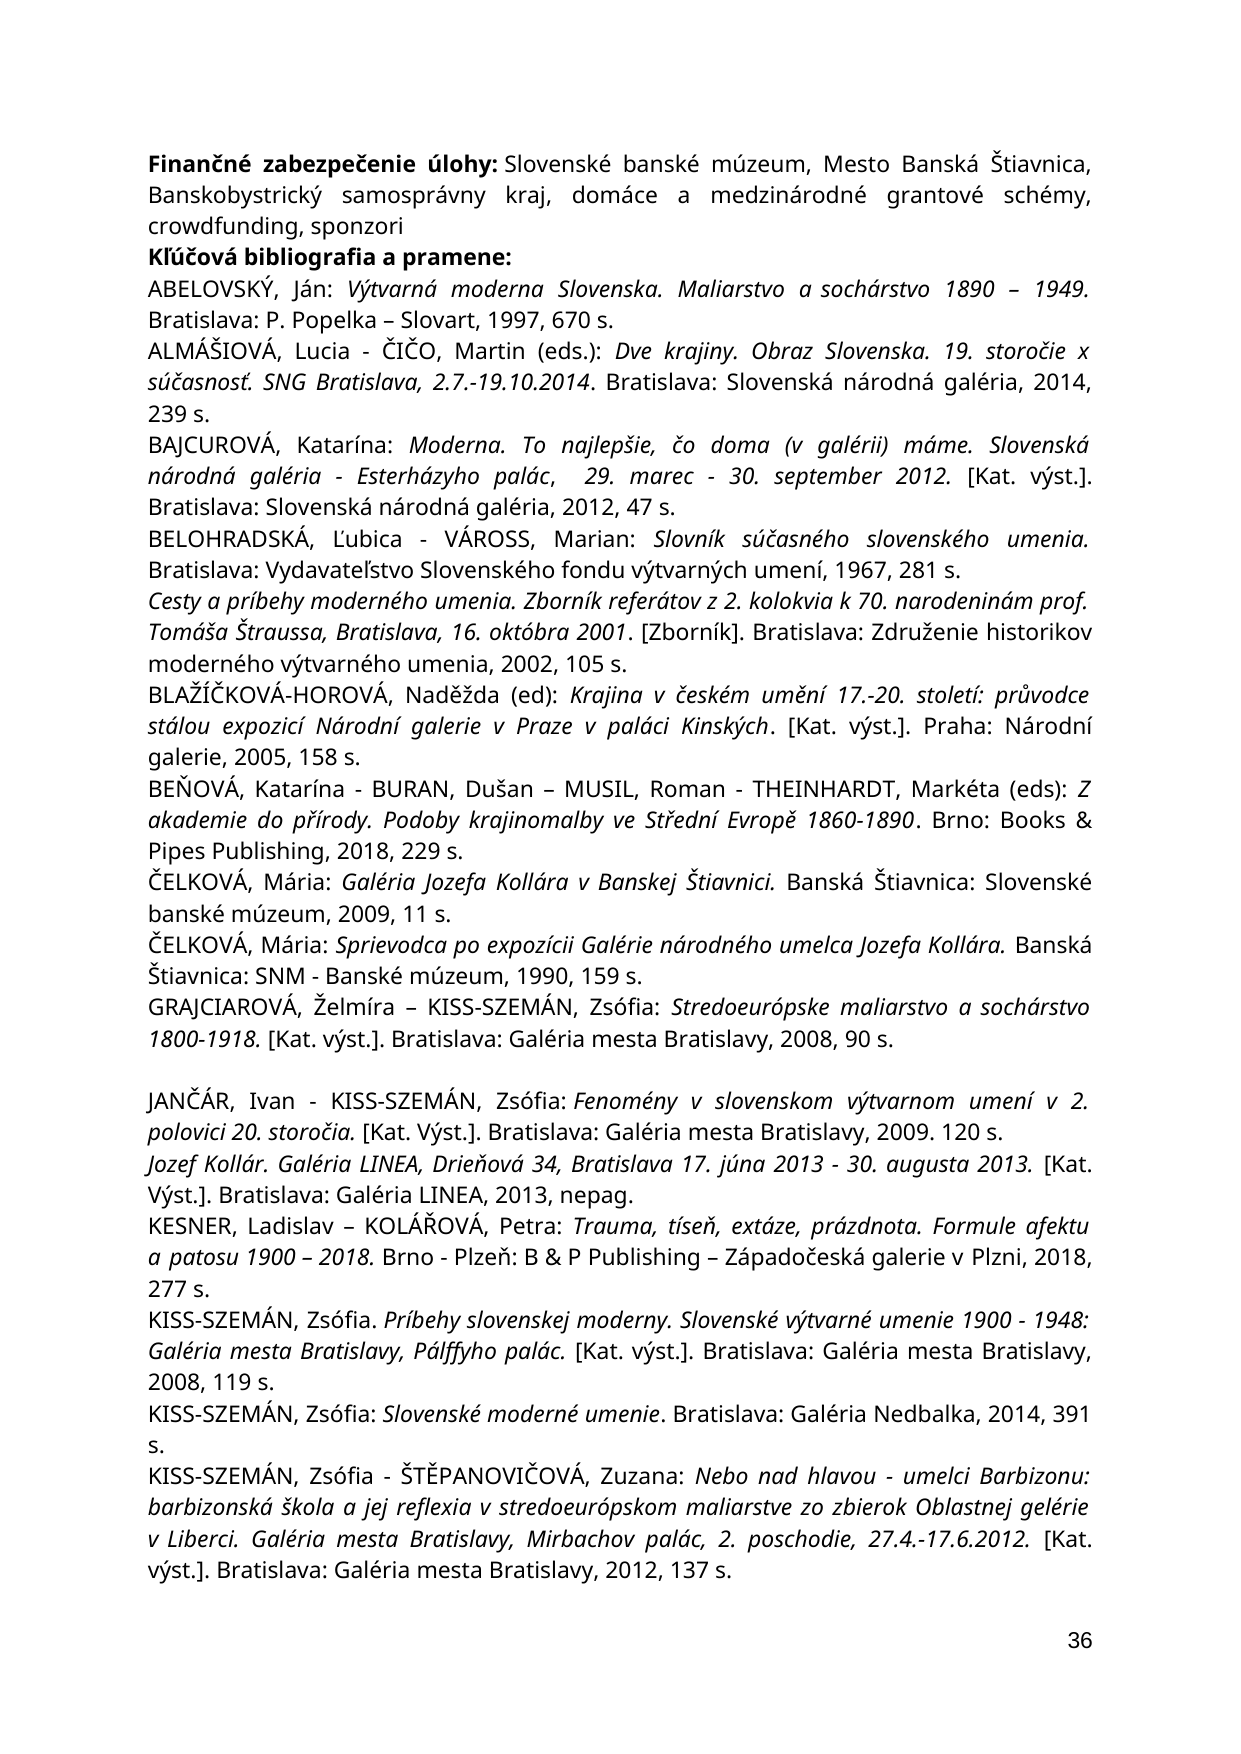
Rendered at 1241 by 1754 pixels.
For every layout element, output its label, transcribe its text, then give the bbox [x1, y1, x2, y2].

text BEŇOVÁ, Katarína - BURAN, Dušan – MUSIL, Roman - THEINHARDT, Markéta (eds): Z akademie do přírody. Podoby krajinomalby ve Střední Evropě 1860-1890. Brno: Books & Pipes Publishing, 2018, 229 s. [148, 773, 1093, 866]
text KISS-SZEMÁN, Zsófia: Slovenské moderné umenie. Bratislava: Galéria Nedbalka, 2014, 391 s. [148, 1398, 1093, 1460]
text ABELOVSKÝ, Ján: Výtvarná moderna Slovenska. Maliarstvo a sochárstvo 1890 – 1949. Bratislava: P. Popelka – Slovart, 1997, 670 s. [148, 273, 1093, 335]
text ALMÁŠIOVÁ, Lucia - ČIČO, Martin (eds.): Dve krajiny. Obraz Slovenska. 19. storočie x súčasnosť. SNG Bratislava, 2.7.-19.10.2014. Bratislava: Slovenská národná galéria, 2014, 239 s. [148, 335, 1093, 429]
text Finančné zabezpečenie úlohy: Slovenské banské múzeum, Mesto Banská Štiavnica, Banskobystrický samosprávny kraj, domáce a medzinárodné grantové schémy, crowdfunding, sponzori [148, 148, 1093, 241]
text Cesty a príbehy moderného umenia. Zborník referátov z 2. kolokvia k 70. narodeninám prof. Tomáša Štraussa, Bratislava, 16. októbra 2001. [Zborník]. Bratislava: Združenie historikov moderného výtvarného umenia, 2002, 105 s. [148, 585, 1093, 679]
text BAJCUROVÁ, Katarína: Moderna. To najlepšie, čo doma (v galérii) máme. Slovenská národná galéria - Esterházyho palác, 29. marec - 30. september 2012. [Kat. výst.]. Bratislava: Slovenská národná galéria, 2012, 47 s. [148, 429, 1093, 523]
text KISS-SZEMÁN, Zsófia - ŠTĚPANOVIČOVÁ, Zuzana: Nebo nad hlavou - umelci Barbizonu: barbizonská škola a jej reflexia v stredoeurópskom maliarstve zo zbierok Oblastnej gelérie v Liberci. Galéria mesta Bratislavy, Mirbachov palác, 2. poschodie, 27.4.-17.6.2012. [Kat. výst.]. Bratislava: Galéria mesta Bratislavy, 2012, 137 s. [148, 1460, 1093, 1585]
text BLAŽÍČKOVÁ-HOROVÁ, Naděžda (ed): Krajina v českém umění 17.-20. století: průvodce stálou expozicí Národní galerie v Praze v paláci Kinských. [Kat. výst.]. Praha: Národní galerie, 2005, 158 s. [148, 679, 1093, 773]
text KISS-SZEMÁN, Zsófia. Príbehy slovenskej moderny. Slovenské výtvarné umenie 1900 - 1948: Galéria mesta Bratislavy, Pálffyho palác. [Kat. výst.]. Bratislava: Galéria mesta Bratislavy, 2008, 119 s. [148, 1304, 1093, 1398]
text KESNER, Ladislav – KOLÁŘOVÁ, Petra: Trauma, tíseň, extáze, prázdnota. Formule afektu a patosu 1900 – 2018. Brno - Plzeň: B & P Publishing – Západočeská galerie v Plzni, 2018, 277 s. [148, 1210, 1093, 1304]
text BELOHRADSKÁ, Ľubica - VÁROSS, Marian: Slovník súčasného slovenského umenia. Bratislava: Vydavateľstvo Slovenského fondu výtvarných umení, 1967, 281 s. [148, 523, 1093, 585]
text GRAJCIAROVÁ, Želmíra – KISS-SZEMÁN, Zsófia: Stredoeurópske maliarstvo a sochárstvo 1800-1918. [Kat. výst.]. Bratislava: Galéria mesta Bratislavy, 2008, 90 s. [148, 991, 1093, 1054]
text JANČÁR, Ivan - KISS-SZEMÁN, Zsófia: Fenomény v slovenskom výtvarnom umení v 2. polovici 20. storočia. [Kat. Výst.]. Bratislava: Galéria mesta Bratislavy, 2009. 120 s. [148, 1085, 1093, 1148]
text ČELKOVÁ, Mária: Galéria Jozefa Kollára v Banskej Štiavnici. Banská Štiavnica: Slovenské banské múzeum, 2009, 11 s. [148, 866, 1093, 929]
text Jozef Kollár. Galéria LINEA, Drieňová 34, Bratislava 17. júna 2013 - 30. augusta 2013. [Kat. Výst.]. Bratislava: Galéria LINEA, 2013, nepag. [148, 1148, 1093, 1210]
text Kľúčová bibliografia a pramene: [148, 241, 1093, 273]
text ČELKOVÁ, Mária: Sprievodca po expozícii Galérie národného umelca Jozefa Kollára. Banská Štiavnica: SNM - Banské múzeum, 1990, 159 s. [148, 929, 1093, 991]
